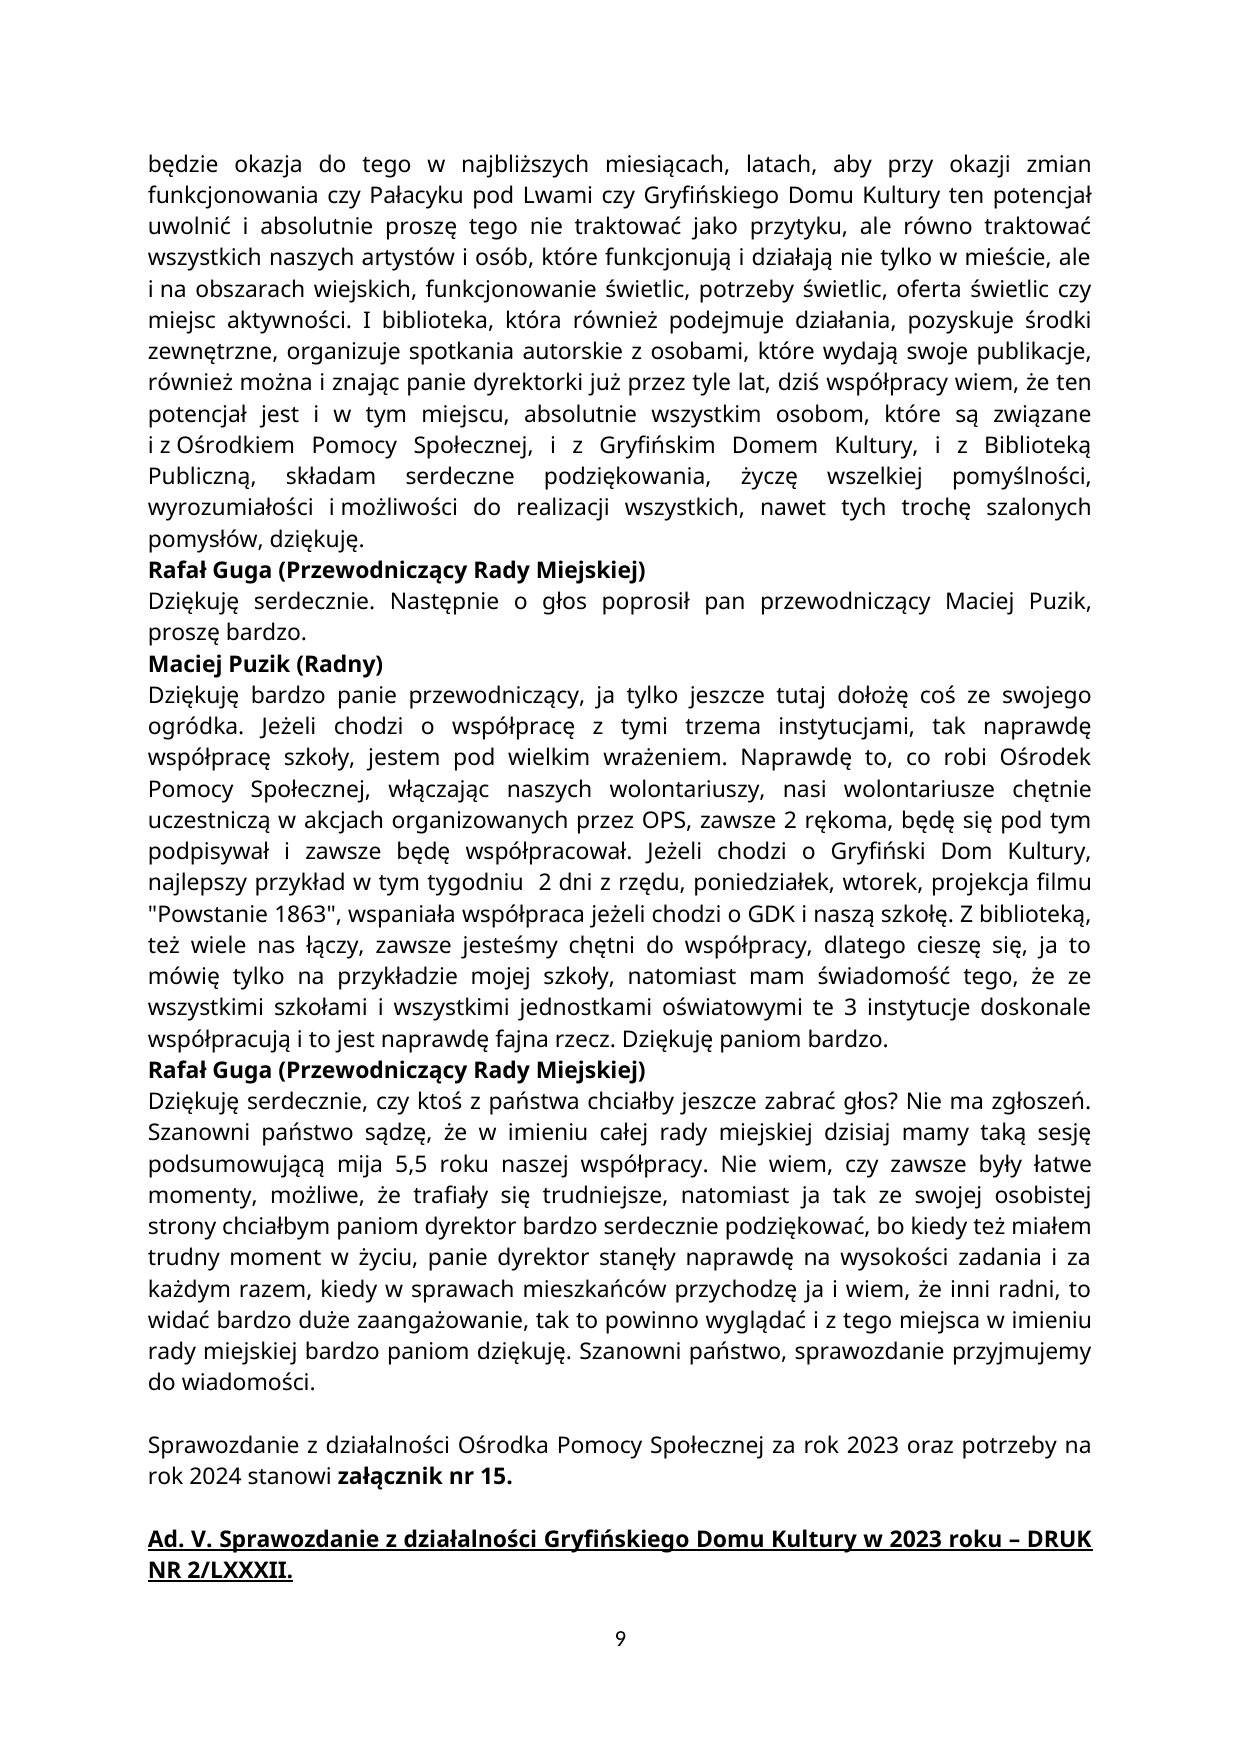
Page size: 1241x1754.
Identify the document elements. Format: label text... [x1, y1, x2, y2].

text Ad. V. Sprawozdanie z działalności Gryfińskiego Domu Kultury w 2023 roku – DRUK NR 2/LXXXII. [148, 1523, 1093, 1549]
text Dziękuję serdecznie, czy ktoś z państwa chciałby jeszcze zabrać głos? Nie ma zgłoszeń. Szanowni państwo sądzę, że w imieniu całej rady miejskiej dzisiaj mamy taką sesję podsumowującą mija 5,5 roku naszej współpracy. Nie wiem, czy zawsze były łatwe momenty, możliwe, że trafiały się trudniejsze, natomiast ja tak ze swojej osobistej strony chciałbym paniom dyrektor bardzo serdecznie podziękować, bo kiedy też miałem trudny moment w życiu, panie dyrektor stanęły naprawdę na wysokości zadania i za każdym razem, kiedy w sprawach mieszkańców przychodzę ja i wiem, że inni radni, to widać bardzo duże zaangażowanie, tak to powinno wyglądać i z tego miejsca w imieniu rady miejskiej bardzo paniom dziękuję. Szanowni państwo, sprawozdanie przyjmujemy do wiadomości. [148, 1085, 1093, 1398]
text Rafał Guga (Przewodniczący Rady Miejskiej) [148, 1054, 1093, 1085]
text Rafał Guga (Przewodniczący Rady Miejskiej) [148, 554, 1093, 585]
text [148, 148, 1093, 554]
text Dziękuję bardzo panie przewodniczący, ja tylko jeszcze tutaj dołożę coś ze swojego ogródka. Jeżeli chodzi o współpracę z tymi trzema instytucjami, tak naprawdę współpracę szkoły, jestem pod wielkim wrażeniem. Naprawdę to, co robi Ośrodek Pomocy Społecznej, włączając naszych wolontariuszy, nasi wolontariusze chętnie uczestniczą w akcjach organizowanych przez OPS, zawsze 2 rękoma, będę się pod tym podpisywał i zawsze będę współpracował. Jeżeli chodzi o Gryfiński Dom Kultury, najlepszy przykład w tym tygodniu 2 dni z rzędu, poniedziałek, wtorek, projekcja filmu "Powstanie 1863", wspaniała współpraca jeżeli chodzi o GDK i naszą szkołę. Z biblioteką, też wiele nas łączy, zawsze jesteśmy chętni do współpracy, dlatego cieszę się, ja to mówię tylko na przykładzie mojej szkoły, natomiast mam świadomość tego, że ze wszystkimi szkołami i wszystkimi jednostkami oświatowymi te 3 instytucje doskonale współpracują i to jest naprawdę fajna rzecz. Dziękuję paniom bardzo. [148, 679, 1093, 1054]
text Maciej Puzik (Radny) [148, 648, 1093, 679]
text Sprawozdanie z działalności Ośrodka Pomocy Społecznej za rok 2023 oraz potrzeby na rok 2024 stanowi załącznik nr 15. [148, 1429, 1093, 1491]
text Ad. V. Sprawozdanie z działalności Gryfińskiego Domu Kultury w 2023 roku – DRUK NR 2/LXXXII. [148, 1551, 1093, 1585]
text Dziękuję serdecznie. Następnie o głos poprosił pan przewodniczący Maciej Puzik, proszę bardzo. [148, 585, 1093, 648]
